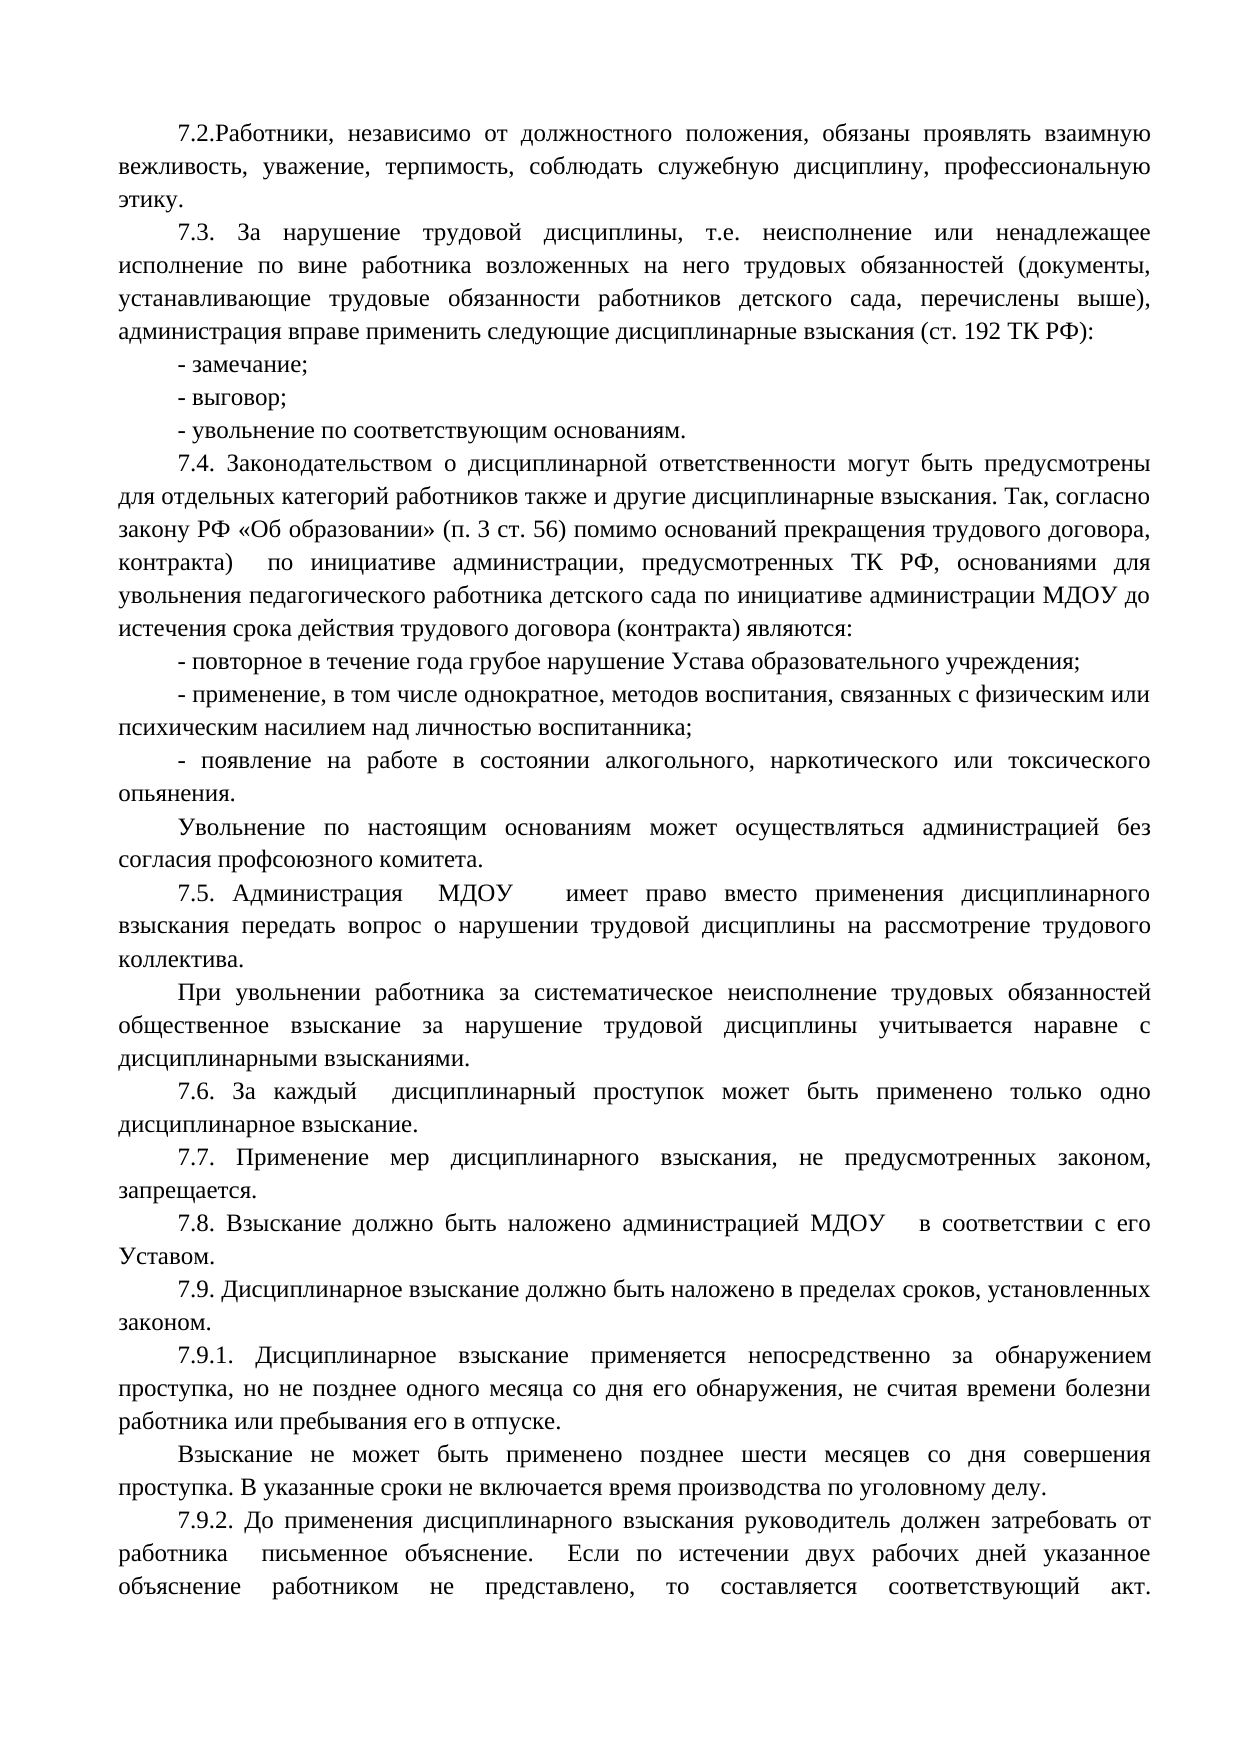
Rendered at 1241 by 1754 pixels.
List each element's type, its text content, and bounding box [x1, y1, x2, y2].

text 7.5. Администрация МДОУ имеет право вместо применения дисциплинарного взыскания передать вопрос о нарушении трудовой дисциплины на рассмотрение трудового коллектива. [118, 878, 1152, 972]
text - выговор; [118, 382, 1152, 411]
text 7.9. Дисциплинарное взыскание должно быть наложено в пределах сроков, установленных законом. [118, 1274, 1152, 1336]
text 7.8. Взыскание должно быть наложено администрацией МДОУ в соответствии с его Уставом. [118, 1208, 1152, 1269]
text Взыскание не может быть применено позднее шести месяцев со дня совершения проступка. В указанные сроки не включается время производства по уголовному делу. [118, 1439, 1152, 1501]
text 7.7. Применение мер дисциплинарного взыскания, не предусмотренных законом, запрещается. [118, 1142, 1152, 1203]
text 7.6. За каждый дисциплинарный проступок может быть применено только одно дисциплинарное взыскание. [118, 1076, 1152, 1137]
text - замечание; [118, 349, 1152, 378]
text 7.4. Законодательством о дисциплинарной ответственности могут быть предусмотрены для отдельных категорий работников также и другие дисциплинарные взыскания. Так, согласно закону РФ «Об образовании» (п. 3 ст. 56) помимо оснований прекращения трудового договора, контракта) по инициативе администрации, предусмотренных ТК РФ, основаниями для увольнения педагогического работника детского сада по инициативе администрации МДОУ до истечения срока действия трудового договора (контракта) являются: [118, 448, 1152, 642]
text 7.9.1. Дисциплинарное взыскание применяется непосредственно за обнаружением проступка, но не позднее одного месяца со дня его обнаружения, не считая времени болезни работника или пребывания его в отпуске. [118, 1340, 1152, 1435]
text 7.2.Работники, независимо от должностного положения, обязаны проявлять взаимную вежливость, уважение, терпимость, соблюдать служебную дисциплину, профессиональную этику. [118, 118, 1152, 213]
text - увольнение по соответствующим основаниям. [118, 415, 1152, 444]
text - применение, в том числе однократное, методов воспитания, связанных с физическим или психическим насилием над личностью воспитанника; [118, 679, 1152, 741]
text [118, 1505, 1152, 1600]
text Увольнение по настоящим основаниям может осуществляться администрацией без согласия профсоюзного комитета. [118, 812, 1152, 873]
text 7.3. За нарушение трудовой дисциплины, т.е. неисполнение или ненадлежащее исполнение по вине работника возложенных на него трудовых обязанностей (документы, устанавливающие трудовые обязанности работников детского сада, перечислены выше), администрация вправе применить следующие дисциплинарные взыскания (ст. 192 ТК РФ): [118, 217, 1152, 345]
text - появление на работе в состоянии алкогольного, наркотического или токсического опьянения. [118, 746, 1152, 807]
text - повторное в течение года грубое нарушение Устава образовательного учреждения; [118, 646, 1152, 675]
text При увольнении работника за систематическое неисполнение трудовых обязанностей общественное взыскание за нарушение трудовой дисциплины учитывается наравне с дисциплинарными взысканиями. [118, 977, 1152, 1071]
